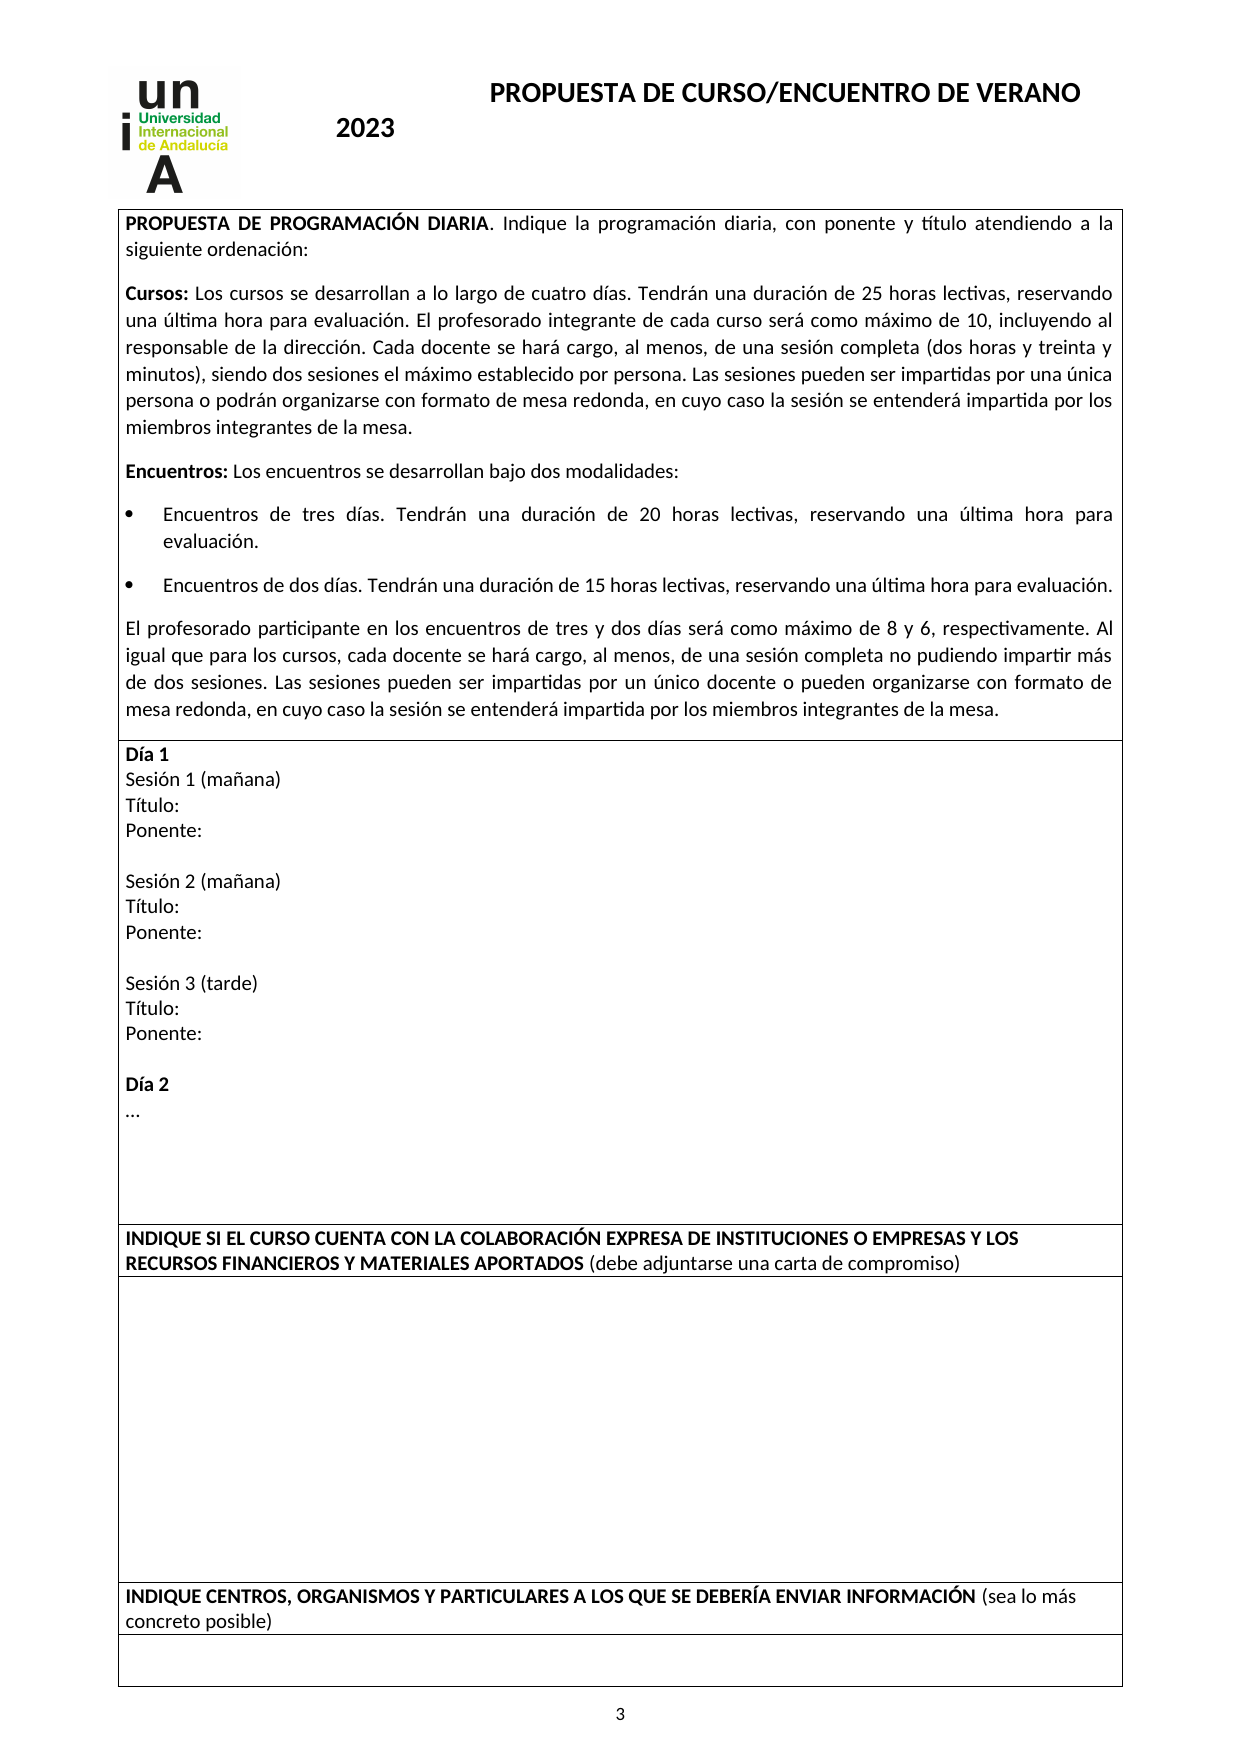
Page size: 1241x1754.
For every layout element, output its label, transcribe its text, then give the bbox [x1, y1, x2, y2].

picture [107, 66, 241, 199]
table_cell [119, 1635, 1122, 1686]
table_cell [119, 1277, 1122, 1582]
table_cell INDIQUE SI EL CURSO CUENTA CON LA COLABORACIÓN EXPRESA DE INSTITUCIONES O EMPRESAS Y LOS RECURSOS FINANCIEROS Y MATERIALES APORTADOS (debe adjuntarse una carta de compromiso) [119, 1225, 1122, 1276]
table_cell PROPUESTA DE PROGRAMACIÓN DIARIA. Indique la programación diaria, con ponente y título atendiendo a la siguiente ordenación: Cursos: Los cursos se desarrollan a lo largo de cuatro días. Tendrán una duración de 25 horas lectivas, reservando una última hora para evaluación. El profesorado integrante de cada curso será como máximo de 10, incluyendo al responsable de la dirección. Cada docente se hará cargo, al menos, de una sesión completa (dos horas y treinta y minutos), siendo dos sesiones el máximo establecido por persona. Las sesiones pueden ser impartidas por una única persona o podrán organizarse con formato de mesa redonda, en cuyo caso la sesión se entenderá impartida por los miembros integrantes de la mesa. Encuentros: Los encuentros se desarrollan bajo dos modalidades: Encuentros de tres días. Tendrán una duración de 20 horas lectivas, reservando una última hora para evaluación. Encuentros de dos días. Tendrán una duración de 15 horas lectivas, reservando una última hora para evaluación. El profesorado participante en los encuentros de tres y dos días será como máximo de 8 y 6, respectivamente. Al igual que para los cursos, cada docente se hará cargo, al menos, de una sesión completa no pudiendo impartir más de dos sesiones. Las sesiones pueden ser impartidas por un único docente o pueden organizarse con formato de mesa redonda, en cuyo caso la sesión se entenderá impartida por los miembros integrantes de la mesa. [119, 210, 1122, 740]
table_cell INDIQUE CENTROS, ORGANISMOS Y PARTICULARES A LOS QUE SE DEBERÍA ENVIAR INFORMACIÓN (sea lo más concreto posible) [119, 1583, 1122, 1634]
table_cell Día 1 Sesión 1 (mañana) Título: Ponente: Sesión 2 (mañana) Título: Ponente: Sesión 3 (tarde) Título: Ponente: Día 2 … [119, 741, 1122, 1224]
